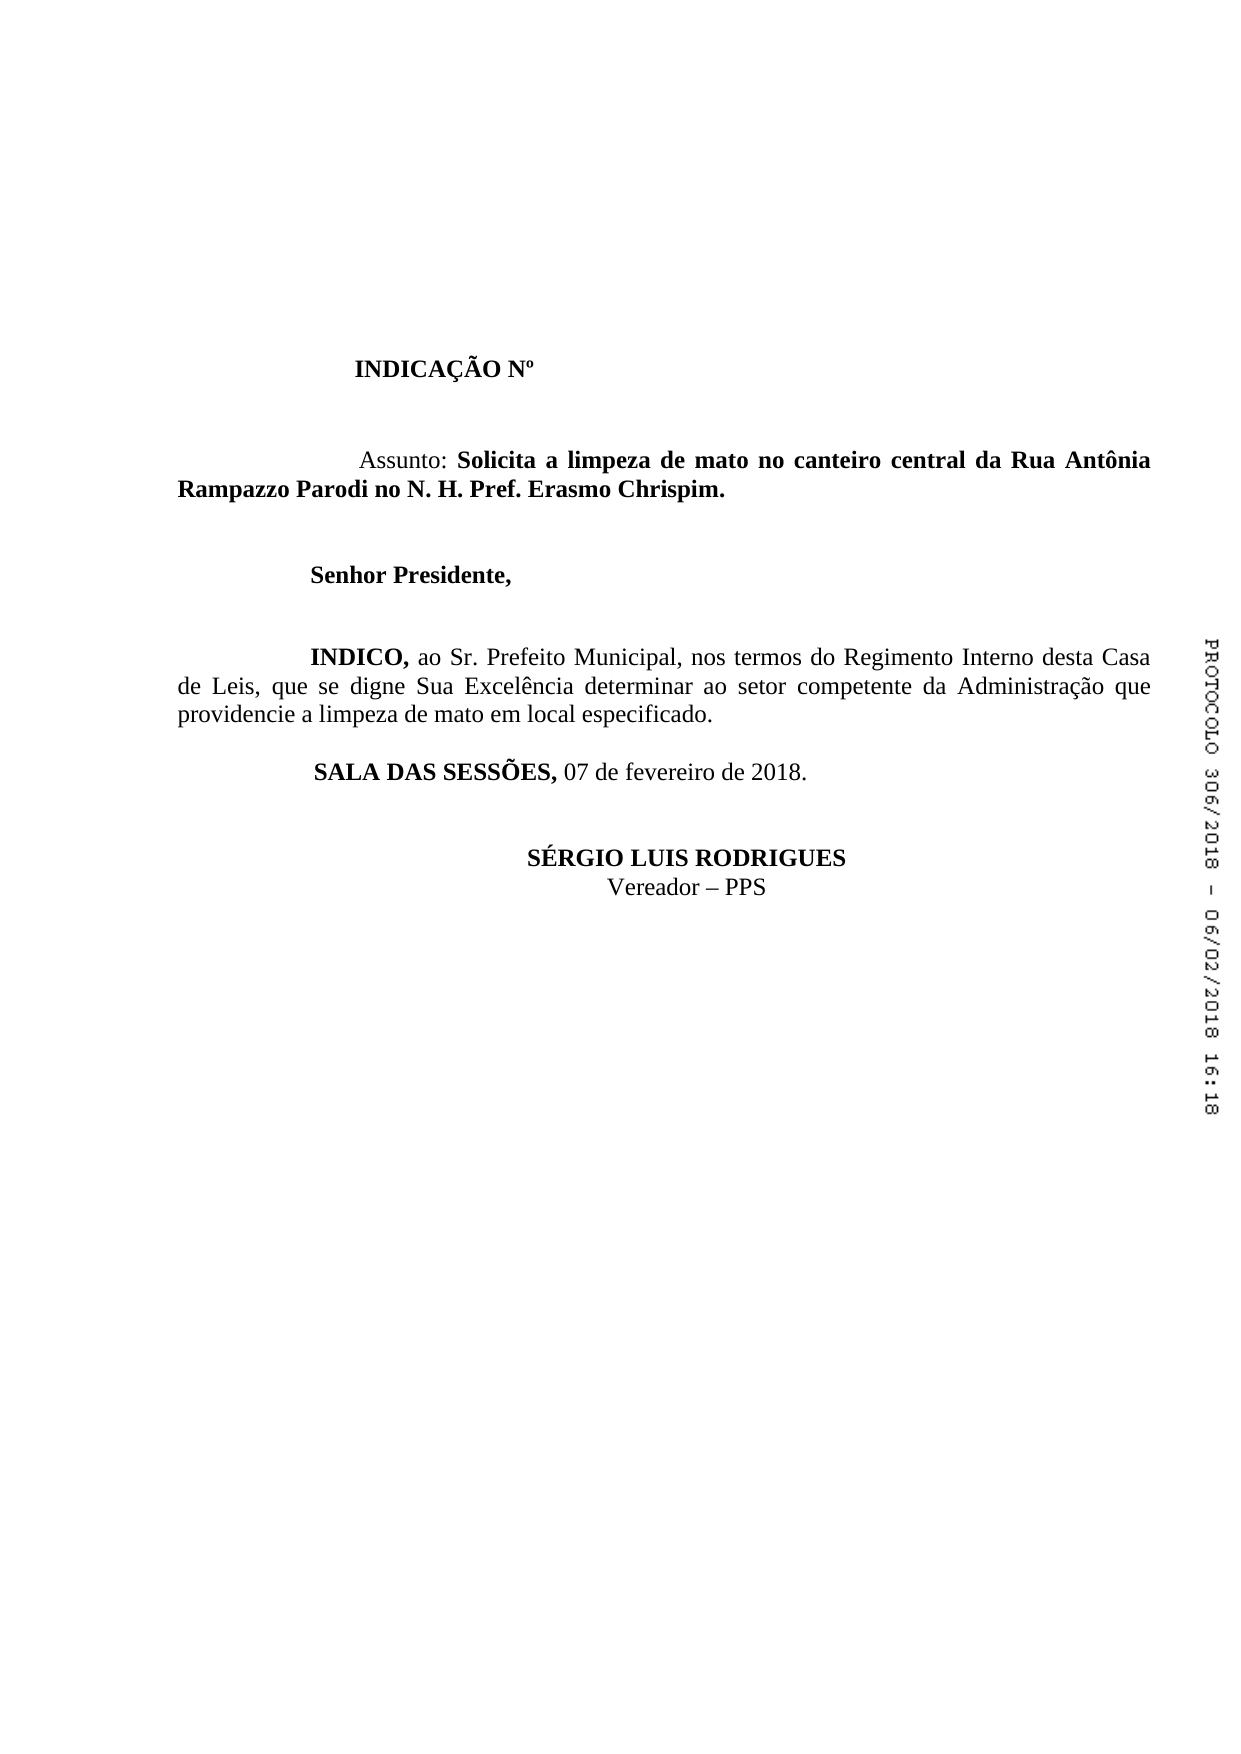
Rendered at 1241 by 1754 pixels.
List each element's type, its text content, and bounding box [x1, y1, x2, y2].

subtitle Vereador – PPS [295, 872, 1078, 901]
text Assunto: Solicita a limpeza de mato no canteiro central da Rua Antônia Rampazzo Parodi no N. H. Pref. Erasmo Chrispim. [177, 445, 1152, 503]
picture [1177, 635, 1241, 1119]
text SALA DAS SESSÕES, 07 de fevereiro de 2018. [88, 757, 1078, 786]
text INDICO, ao Sr. Prefeito Municipal, nos termos do Regimento Interno desta Casa de Leis, que se digne Sua Excelência determinar ao setor competente da Administração que providencie a limpeza de mato em local especificado. [177, 642, 1152, 728]
subtitle INDICAÇÃO Nº [354, 354, 1078, 383]
text Senhor Presidente, [310, 560, 1063, 589]
subtitle SÉRGIO LUIS RODRIGUES [295, 843, 1078, 872]
